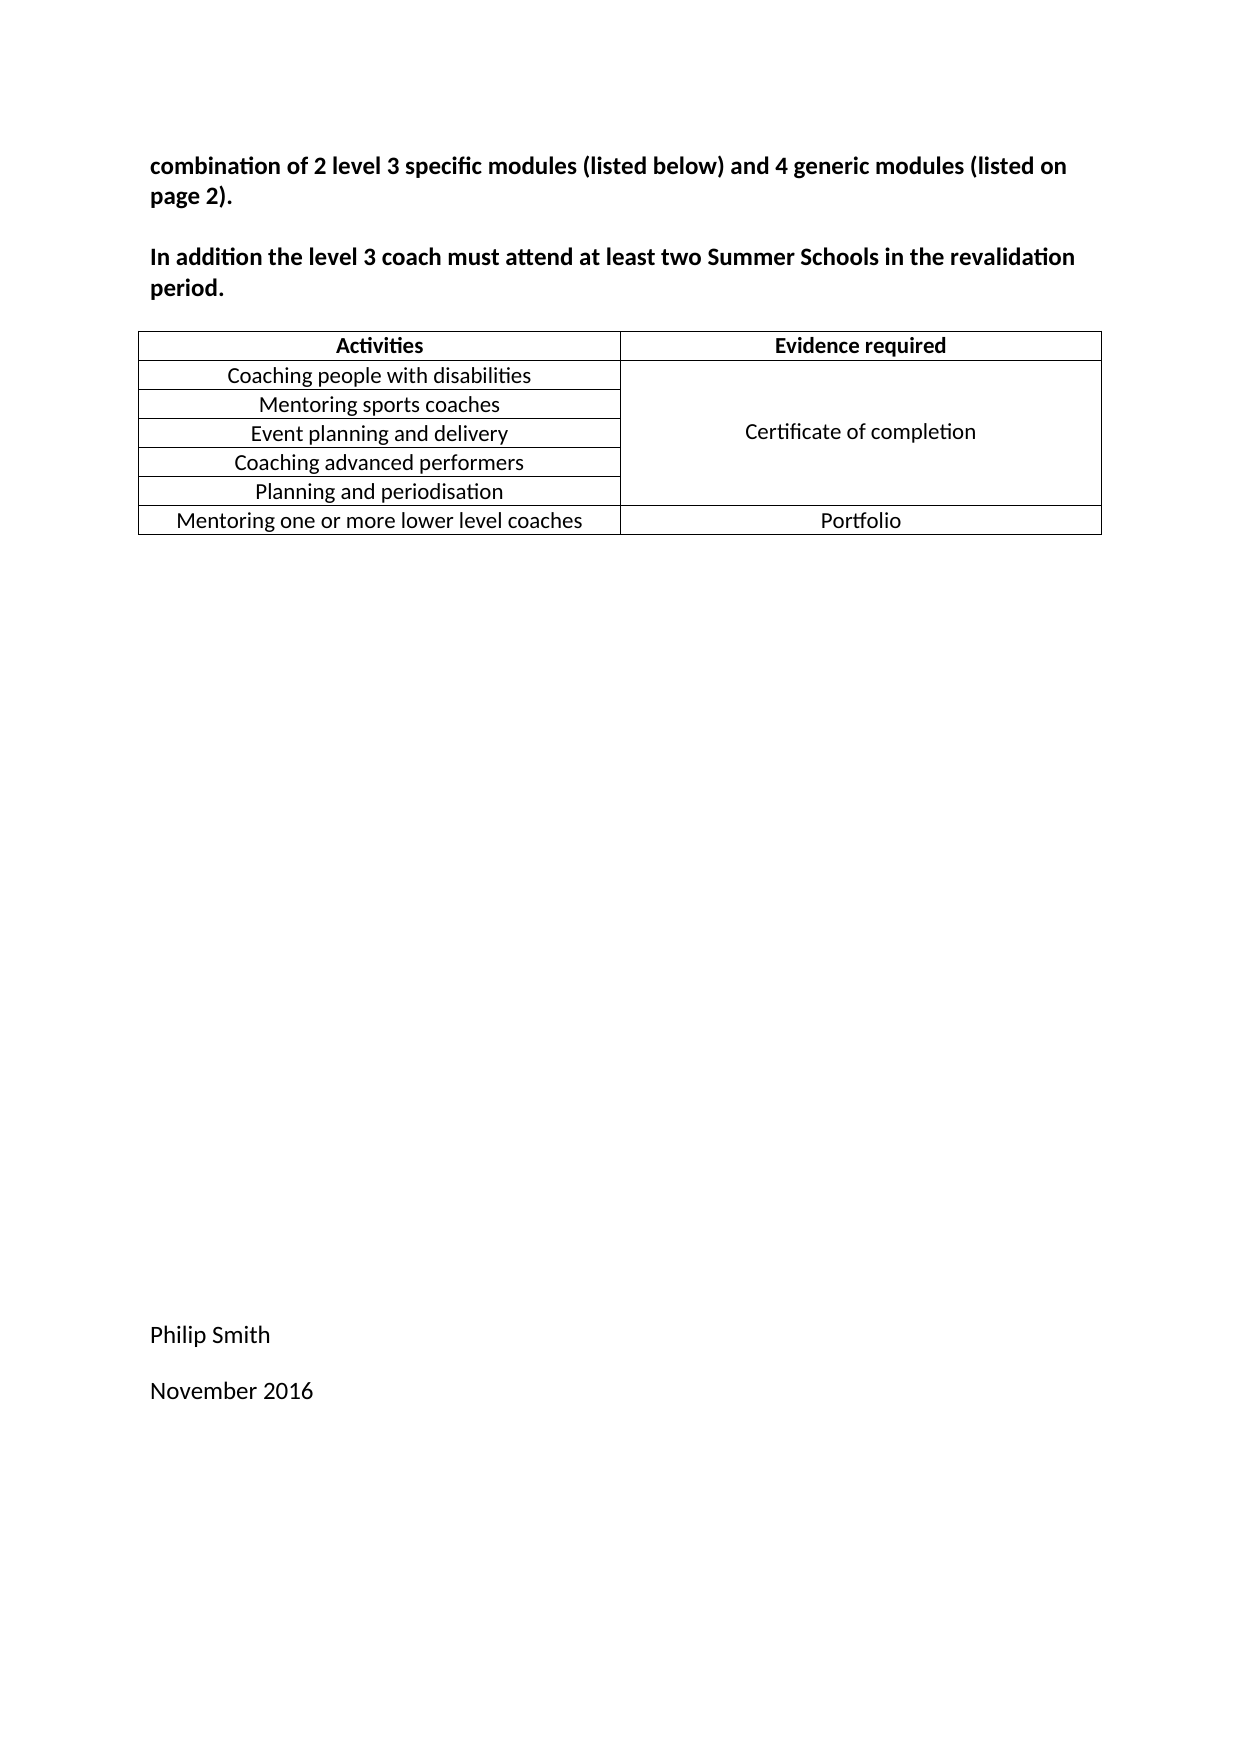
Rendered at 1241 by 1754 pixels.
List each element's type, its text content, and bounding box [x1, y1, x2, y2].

table_cell Mentoring one or more lower level coaches [139, 506, 620, 534]
table_header Evidence required [621, 332, 1101, 360]
table_cell Planning and periodisation [139, 477, 620, 505]
table_header Activities [139, 332, 620, 360]
table_cell Mentoring sports coaches [139, 390, 620, 418]
table_cell Portfolio [621, 506, 1101, 534]
table_cell Coaching advanced performers [139, 448, 620, 476]
table_cell Event planning and delivery [139, 419, 620, 447]
table_cell Certificate of completion [621, 361, 1101, 505]
table_cell Coaching people with disabilities [139, 361, 620, 389]
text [150, 150, 1090, 211]
text November 2016 [150, 1376, 1090, 1406]
text Philip Smith [150, 1320, 1090, 1350]
text In addition the level 3 coach must attend at least two Summer Schools in the revalidation period. [150, 242, 1090, 303]
